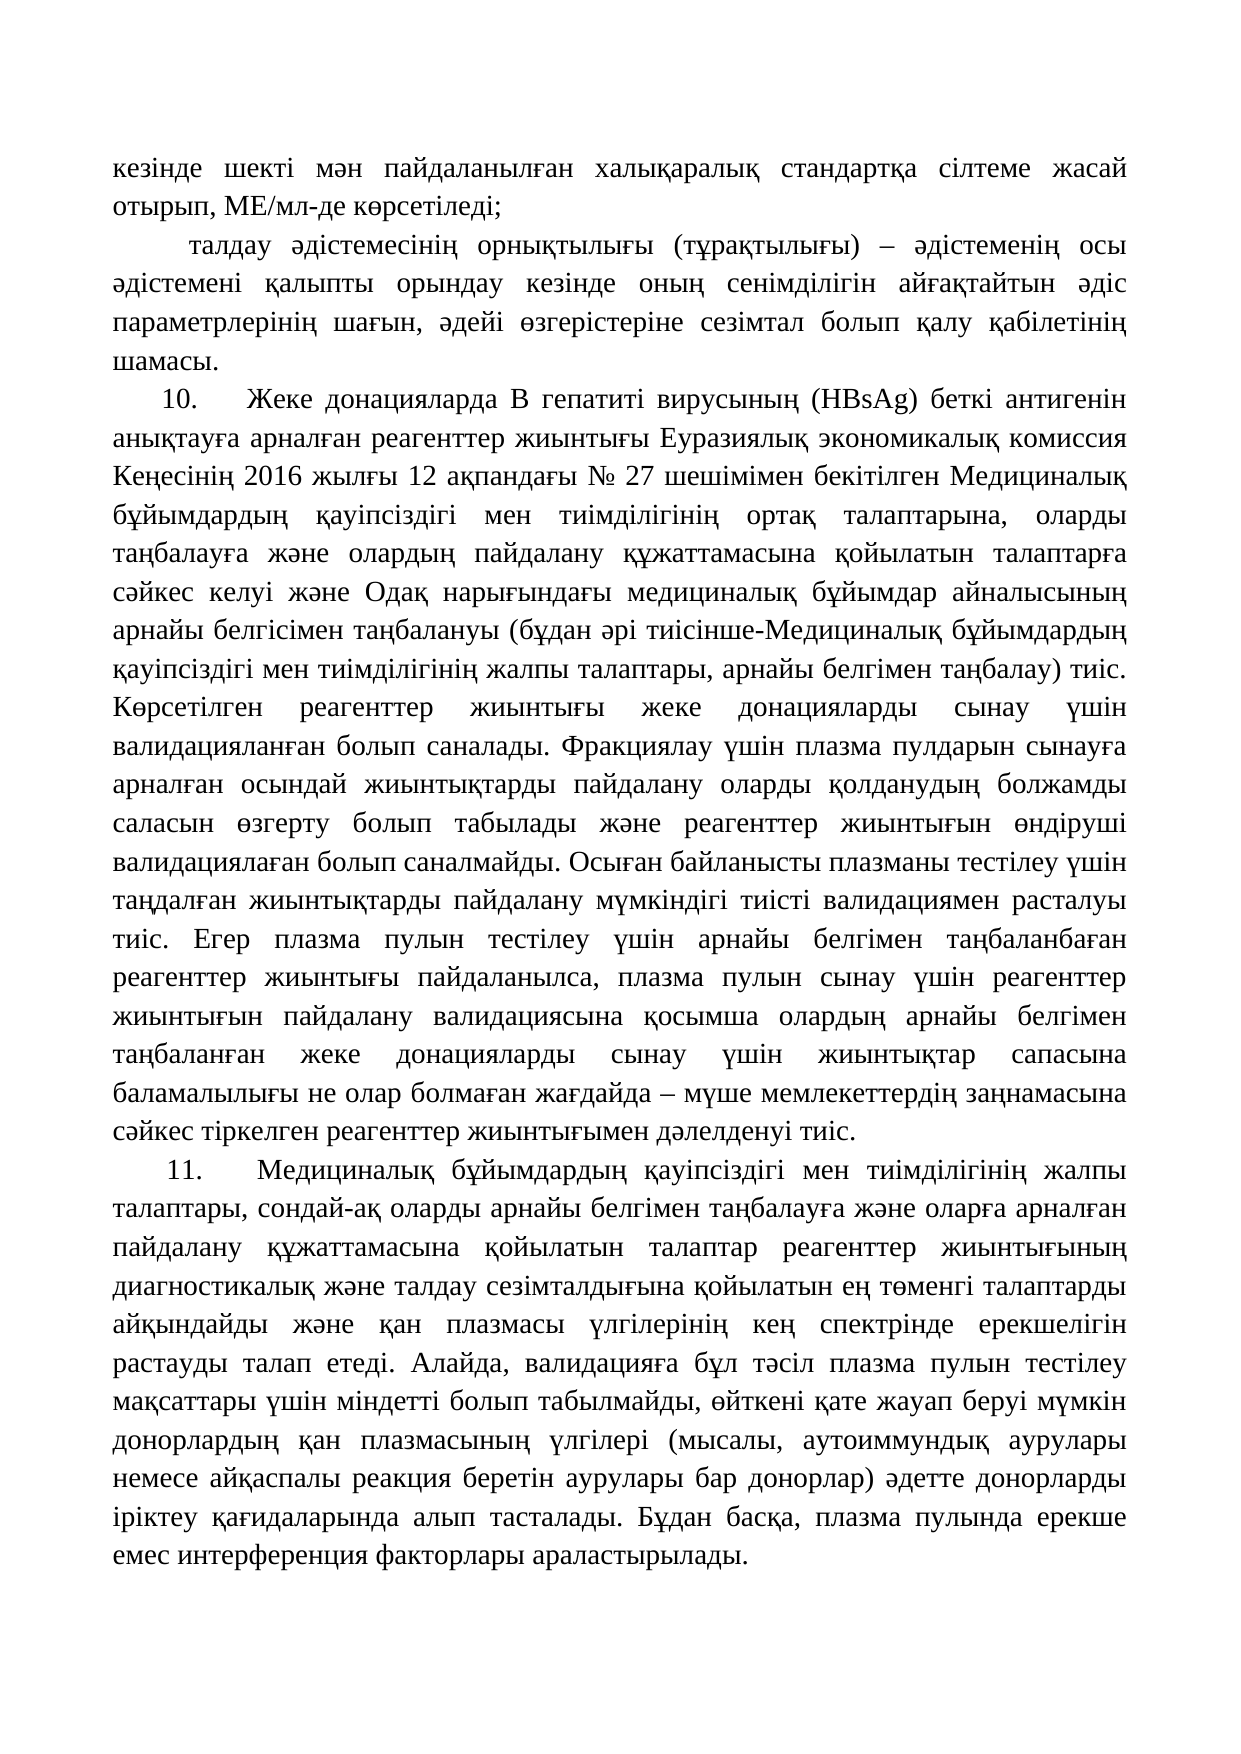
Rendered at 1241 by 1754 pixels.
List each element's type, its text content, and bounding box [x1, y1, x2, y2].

text талдау әдістемесінің орнықтылығы (тұрақтылығы) – әдістеменің осы әдістемені қалыпты орындау кезінде оның сенімділігін айғақтайтын әдіс параметрлерінің шағын, әдейі өзгерістеріне сезімтал болып қалу қабілетінің шамасы. [112, 227, 1128, 376]
text 10. Жеке донацияларда В гепатиті вирусының (HBsAg) беткі антигенін анықтауға арналған реагенттер жиынтығы Еуразиялық экономикалық комиссия Кеңесінің 2016 жылғы 12 ақпандағы № 27 шешімімен бекітілген Медициналық бұйымдардың қауіпсіздігі мен тиімділігінің ортақ талаптарына, оларды таңбалауға және олардың пайдалану құжаттамасына қойылатын талаптарға сәйкес келуі және Одақ нарығындағы медициналық бұйымдар айналысының арнайы белгісімен таңбалануы (бұдан әрі тиісінше-Медициналық бұйымдардың қауіпсіздігі мен тиімділігінің жалпы талаптары, арнайы белгімен таңбалау) тиіс. Көрсетілген реагенттер жиынтығы жеке донацияларды сынау үшін валидацияланған болып саналады. Фракциялау үшін плазма пулдарын сынауға арналған осындай жиынтықтарды пайдалану оларды қолданудың болжамды саласын өзгерту болып табылады және реагенттер жиынтығын өндіруші валидациялаған болып саналмайды. Осыған байланысты плазманы тестілеу үшін таңдалған жиынтықтарды пайдалану мүмкіндігі тиісті валидациямен расталуы тиіс. Егер плазма пулын тестілеу үшін арнайы белгімен таңбаланбаған реагенттер жиынтығы пайдаланылса, плазма пулын сынау үшін реагенттер жиынтығын пайдалану валидациясына қосымша олардың арнайы белгімен таңбаланған жеке донацияларды сынау үшін жиынтықтар сапасына баламалылығы не олар болмаған жағдайда – мүше мемлекеттердің заңнамасына сәйкес тіркелген реагенттер жиынтығымен дәлелденуі тиіс. [112, 381, 1128, 1147]
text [112, 150, 1128, 222]
text 11. Медициналық бұйымдардың қауіпсіздігі мен тиімділігінің жалпы талаптары, сондай-ақ оларды арнайы белгімен таңбалауға және оларға арналған пайдалану құжаттамасына қойылатын талаптар реагенттер жиынтығының диагностикалық және талдау сезімталдығына қойылатын ең төменгі талаптарды айқындайды және қан плазмасы үлгілерінің кең спектрінде ерекшелігін растауды талап етеді. Алайда, валидацияға бұл тәсіл плазма пулын тестілеу мақсаттары үшін міндетті болып табылмайды, өйткені қате жауап беруі мүмкін донорлардың қан плазмасының үлгілері (мысалы, аутоиммундық аурулары немесе айқаспалы реакция беретін аурулары бар донорлар) әдетте донорларды іріктеу қағидаларында алып тасталады. Бұдан басқа, плазма пулында ерекше емес интерференция факторлары араластырылады. [112, 1152, 1128, 1571]
